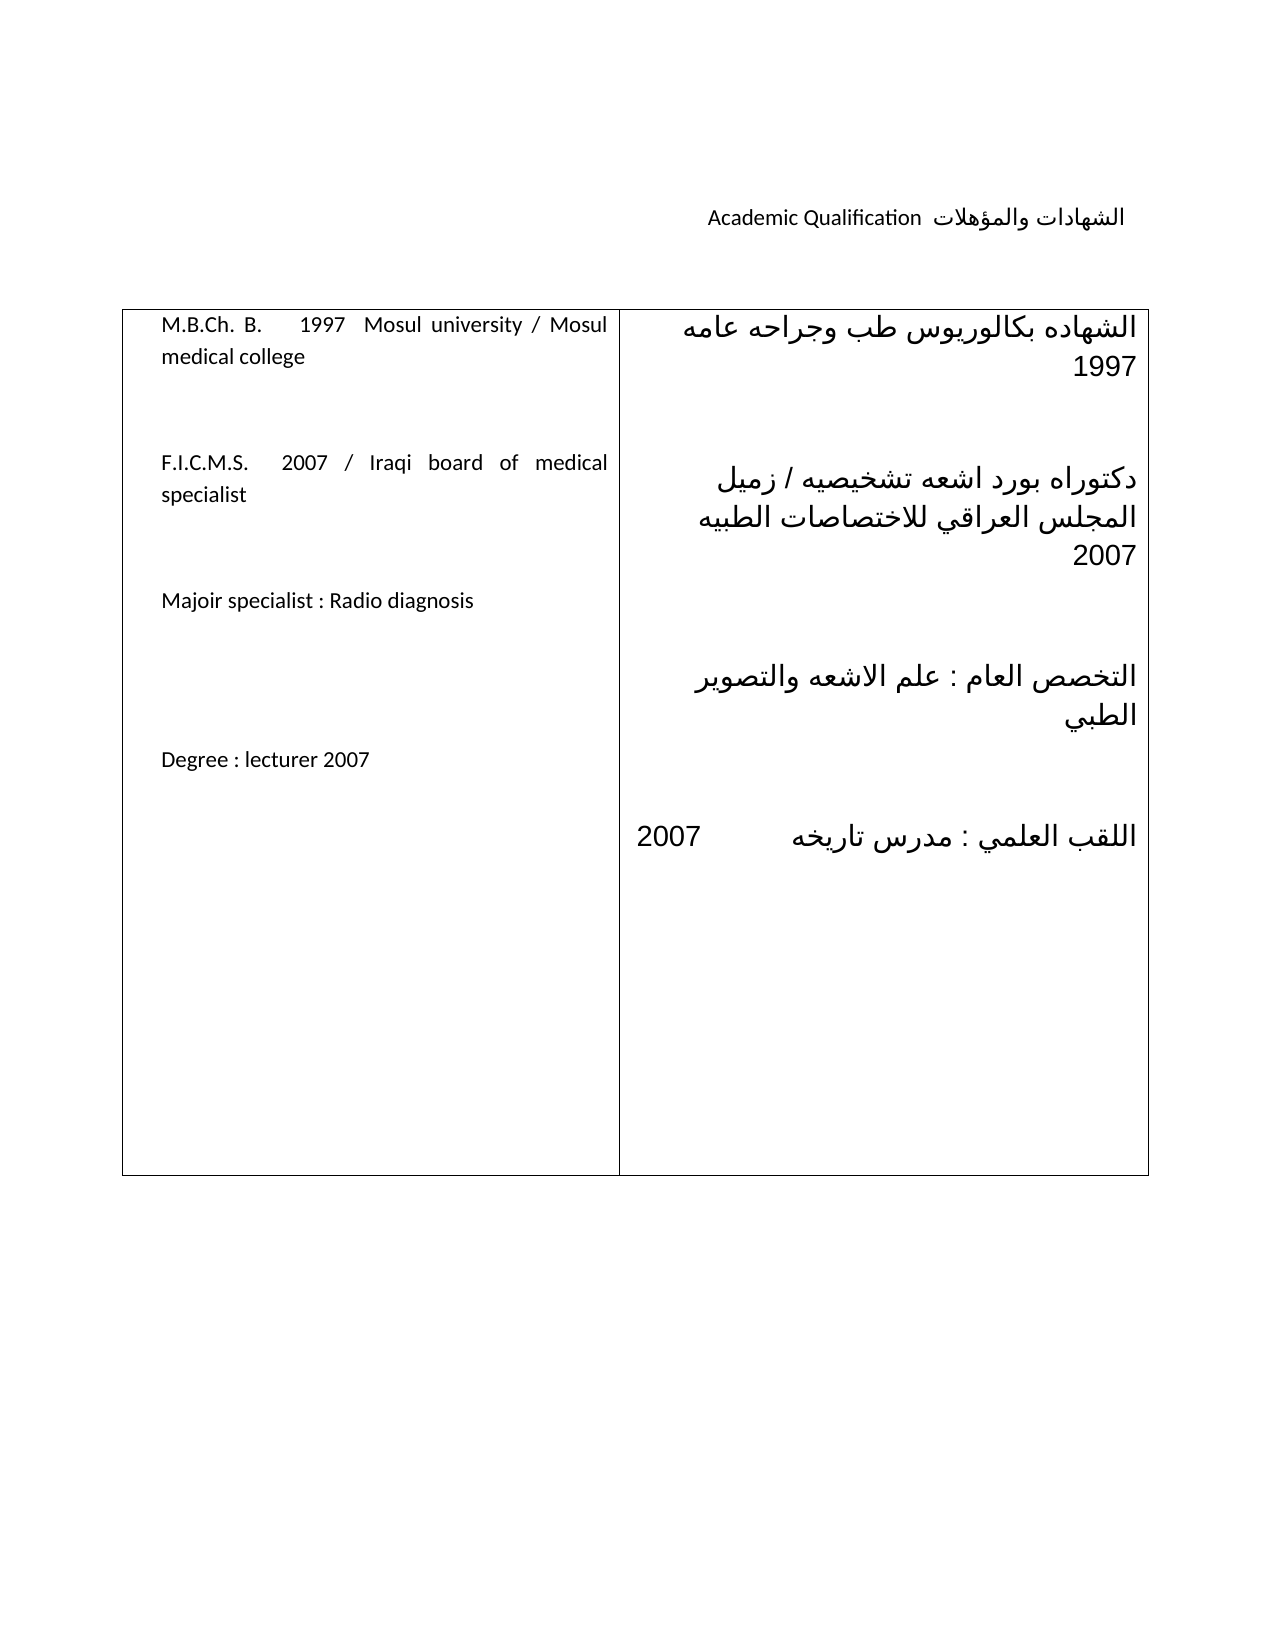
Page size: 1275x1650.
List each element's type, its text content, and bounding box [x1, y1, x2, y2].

text Academic Qualification الشهادات والمؤهلات [150, 203, 1125, 231]
table_header الشهاده بكالوريوس طب وجراحه عامه 1997 دكتوراه بورد اشعه تشخيصيه / زميل المجلس العراقي للاختصاصات الطبيه 2007 التخصص العام : علم الاشعه والتصوير الطبي اللقب العلمي : مدرس تاريخه 2007 [620, 310, 1148, 1174]
table_header M.B.Ch. B. 1997 Mosul university / Mosul medical college F.I.C.M.S. 2007 / Iraqi board of medical specialist Majoir specialist : Radio diagnosis Degree : lecturer 2007 [123, 310, 619, 1174]
